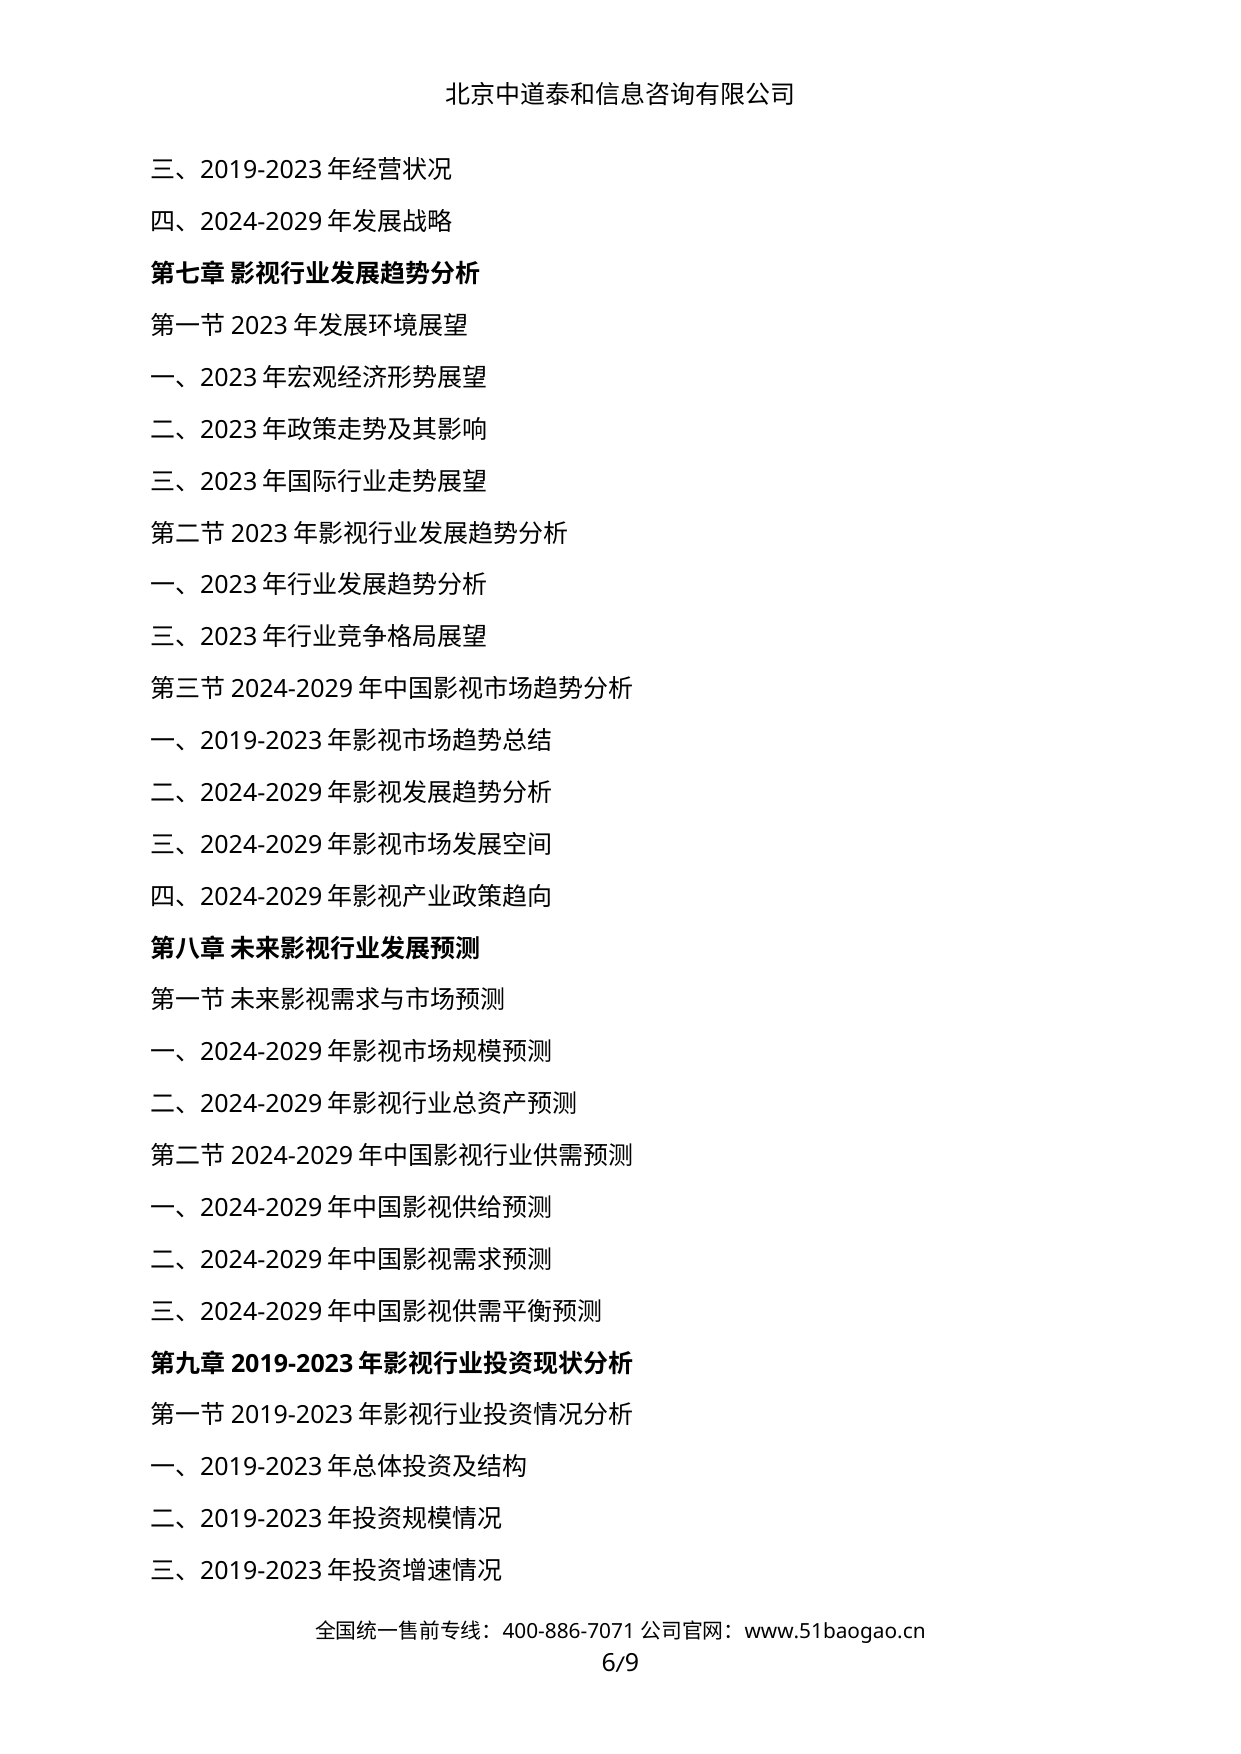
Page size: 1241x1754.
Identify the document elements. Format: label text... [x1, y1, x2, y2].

text 三、2023年行业竞争格局展望 [150, 617, 1090, 653]
text 第一节 2023年发展环境展望 [150, 306, 1090, 342]
text 二、2024-2029年影视行业总资产预测 [150, 1084, 1090, 1120]
text 四、2024-2029年影视产业政策趋向 [150, 876, 1090, 912]
text 第九章 2019-2023年影视行业投资现状分析 [150, 1343, 1090, 1379]
text 三、2024-2029年中国影视供需平衡预测 [150, 1291, 1090, 1327]
text 三、2023年国际行业走势展望 [150, 461, 1090, 497]
text 三、2024-2029年影视市场发展空间 [150, 824, 1090, 861]
text 第一节 2019-2023年影视行业投资情况分析 [150, 1395, 1090, 1431]
text 一、2023年行业发展趋势分析 [150, 565, 1090, 601]
text 第三节 2024-2029年中国影视市场趋势分析 [150, 669, 1090, 705]
text 一、2023年宏观经济形势展望 [150, 357, 1090, 394]
text 二、2019-2023年投资规模情况 [150, 1499, 1090, 1535]
text 第二节 2024-2029年中国影视行业供需预测 [150, 1136, 1090, 1172]
text 二、2023年政策走势及其影响 [150, 409, 1090, 446]
text 三、2019-2023年经营状况 [150, 150, 1090, 186]
text 二、2024-2029年影视发展趋势分析 [150, 772, 1090, 809]
text 一、2019-2023年影视市场趋势总结 [150, 721, 1090, 757]
text 第一节 未来影视需求与市场预测 [150, 980, 1090, 1016]
text 二、2024-2029年中国影视需求预测 [150, 1239, 1090, 1276]
text 一、2024-2029年影视市场规模预测 [150, 1032, 1090, 1068]
text 一、2024-2029年中国影视供给预测 [150, 1187, 1090, 1224]
text 三、2019-2023年投资增速情况 [150, 1551, 1090, 1587]
text 四、2024-2029年发展战略 [150, 202, 1090, 238]
text 一、2019-2023年总体投资及结构 [150, 1447, 1090, 1483]
text 第八章 未来影视行业发展预测 [150, 928, 1090, 964]
text 第七章 影视行业发展趋势分析 [150, 254, 1090, 290]
text 第二节 2023年影视行业发展趋势分析 [150, 513, 1090, 549]
